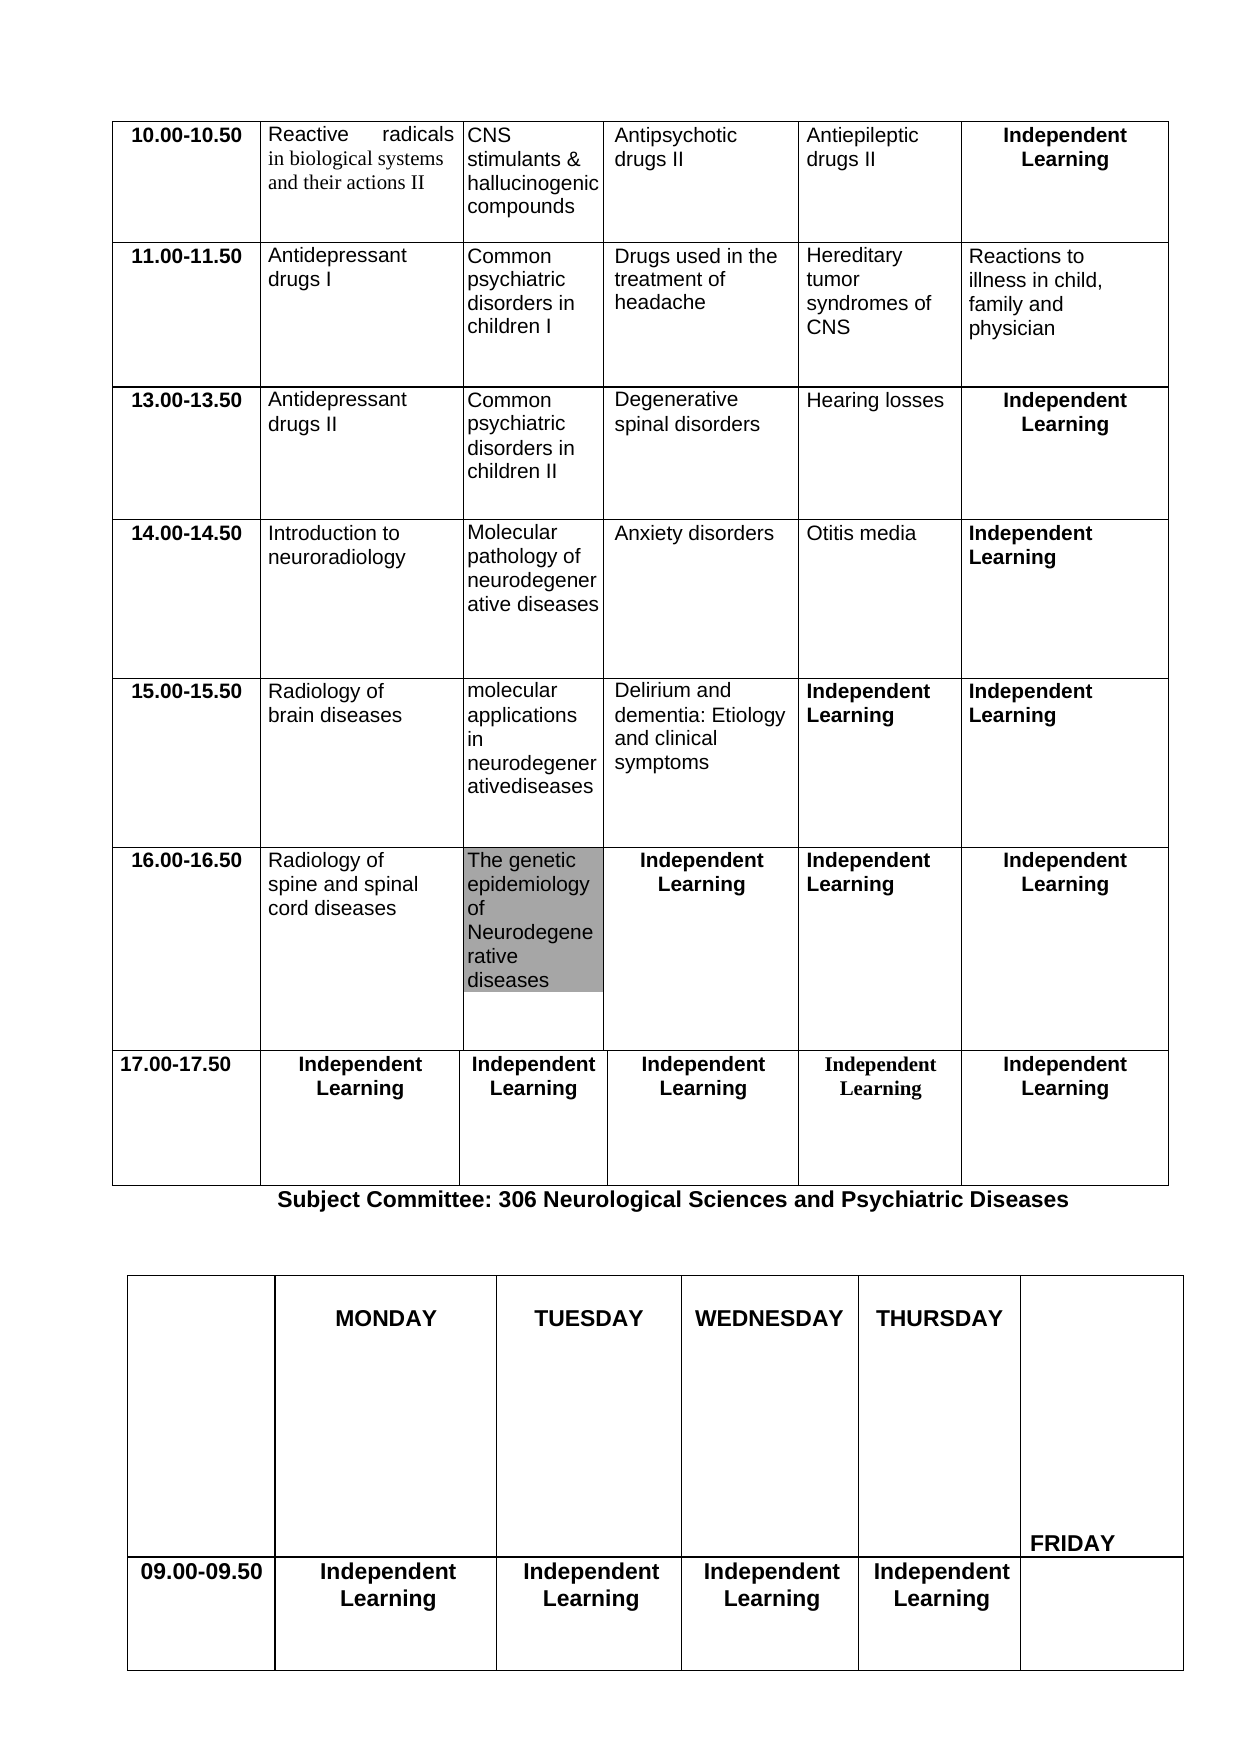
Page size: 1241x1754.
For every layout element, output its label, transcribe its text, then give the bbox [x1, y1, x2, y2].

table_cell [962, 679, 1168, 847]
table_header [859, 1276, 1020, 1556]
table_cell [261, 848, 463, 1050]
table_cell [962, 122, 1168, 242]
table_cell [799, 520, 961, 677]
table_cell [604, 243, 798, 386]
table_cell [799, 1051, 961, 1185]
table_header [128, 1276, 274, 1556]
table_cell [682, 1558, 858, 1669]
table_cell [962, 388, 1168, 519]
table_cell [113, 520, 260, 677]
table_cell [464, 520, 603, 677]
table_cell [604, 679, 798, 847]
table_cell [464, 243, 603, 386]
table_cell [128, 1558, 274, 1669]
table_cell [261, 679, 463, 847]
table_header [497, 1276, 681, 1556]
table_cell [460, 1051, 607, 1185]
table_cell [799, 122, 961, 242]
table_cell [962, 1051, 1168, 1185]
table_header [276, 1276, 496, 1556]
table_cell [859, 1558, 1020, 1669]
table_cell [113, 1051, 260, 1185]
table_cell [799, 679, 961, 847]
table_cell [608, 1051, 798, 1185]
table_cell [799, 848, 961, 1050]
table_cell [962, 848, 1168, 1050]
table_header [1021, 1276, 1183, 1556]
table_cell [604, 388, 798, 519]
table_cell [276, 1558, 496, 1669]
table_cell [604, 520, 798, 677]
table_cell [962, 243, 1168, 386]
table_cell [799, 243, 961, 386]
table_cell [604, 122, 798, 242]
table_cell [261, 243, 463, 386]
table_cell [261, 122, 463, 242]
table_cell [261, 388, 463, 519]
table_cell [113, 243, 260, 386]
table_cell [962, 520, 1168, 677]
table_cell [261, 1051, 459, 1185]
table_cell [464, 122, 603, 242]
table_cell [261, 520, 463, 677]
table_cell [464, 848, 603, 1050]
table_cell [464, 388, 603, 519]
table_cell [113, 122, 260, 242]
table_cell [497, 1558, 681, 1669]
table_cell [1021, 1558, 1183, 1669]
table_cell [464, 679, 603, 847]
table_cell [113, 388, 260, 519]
text Subject Committee: 306 Neurological Sciences and Psychiatric Diseases [111, 1186, 1069, 1212]
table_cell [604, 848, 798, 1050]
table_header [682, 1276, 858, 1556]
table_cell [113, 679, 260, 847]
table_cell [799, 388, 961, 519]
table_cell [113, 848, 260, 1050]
